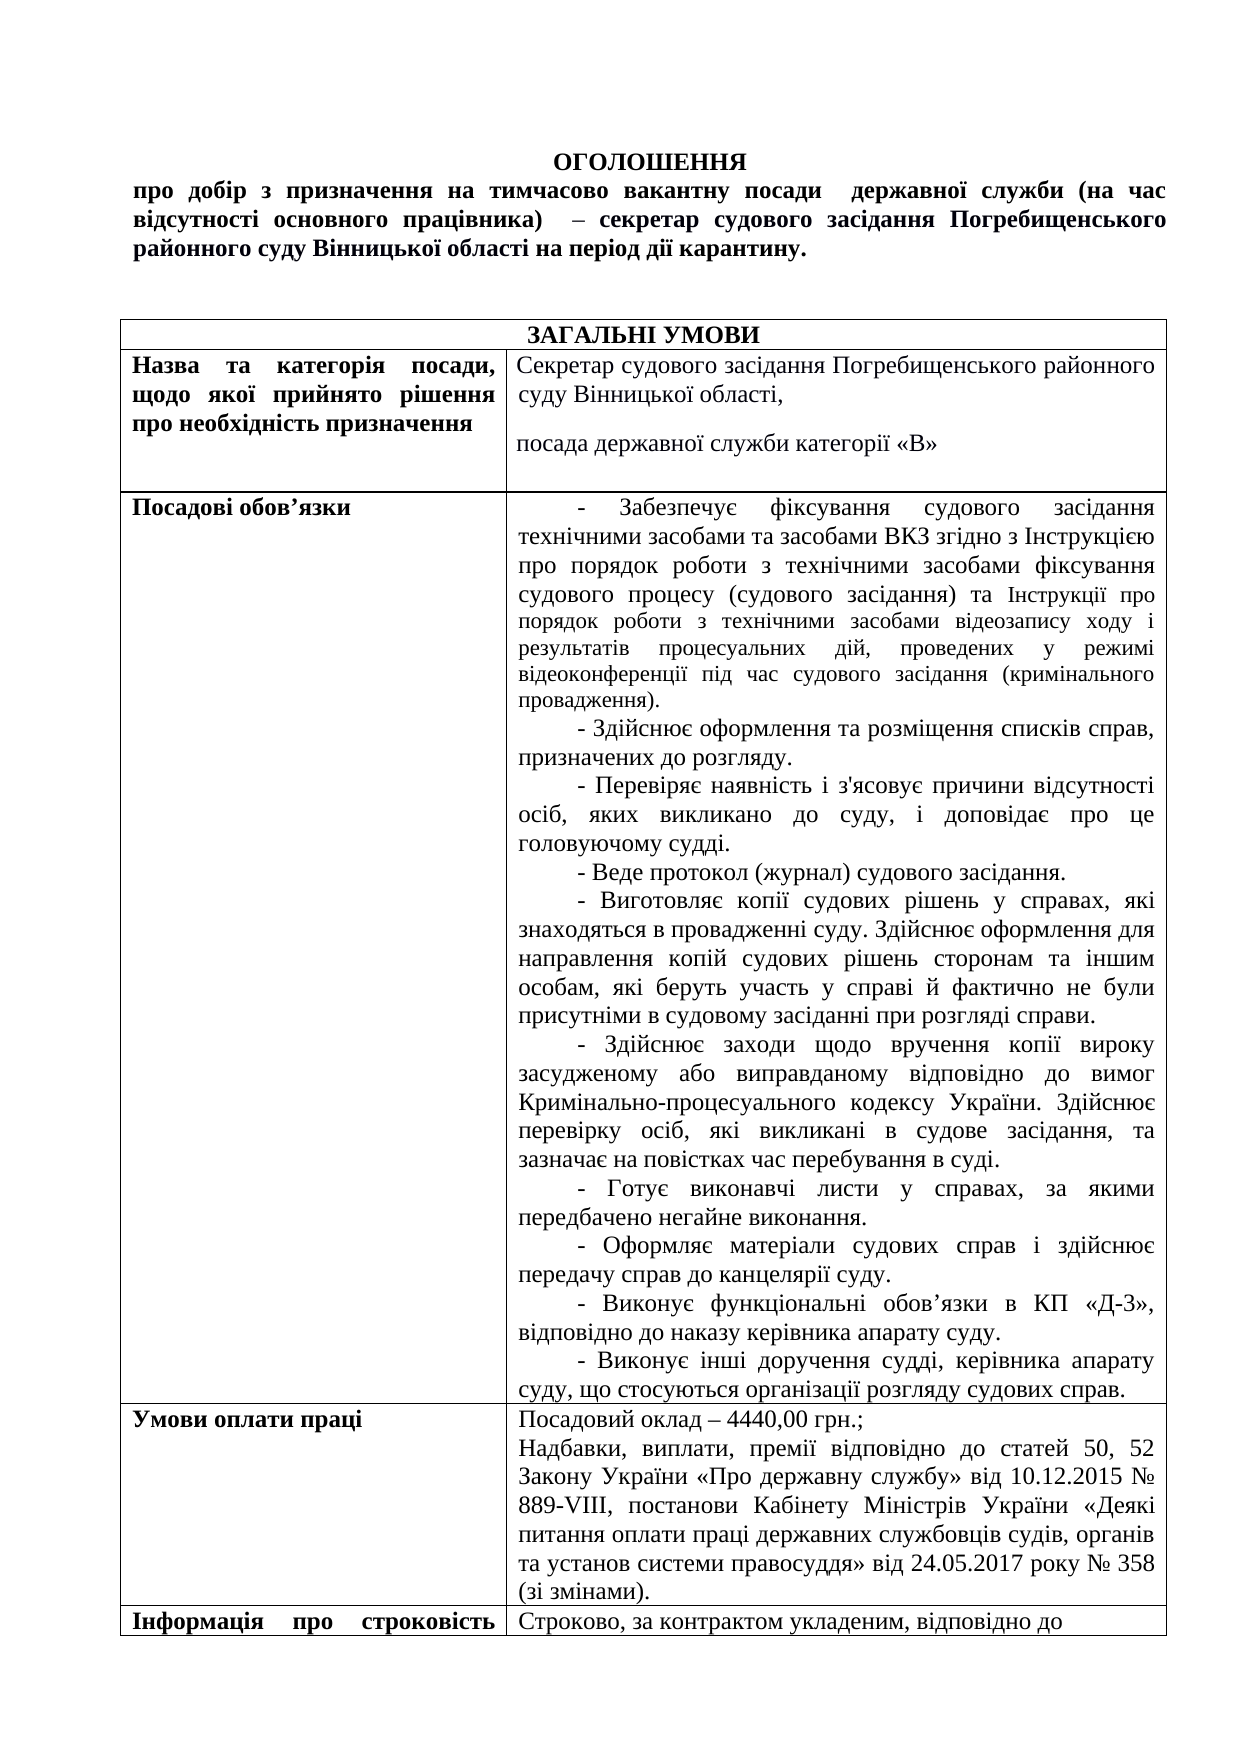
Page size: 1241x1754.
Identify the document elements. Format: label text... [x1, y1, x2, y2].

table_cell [121, 1606, 506, 1635]
text про добір з призначення на тимчасово вакантну посади державної служби (на час відсутності основного працівника) – секретар судового засідання Погребищенського районного суду Вінницької області на період дії карантину. [133, 176, 1167, 262]
table_cell Посадовий оклад – 4440,00 грн.; Надбавки, виплати, премії відповідно до статей 50, 52 Закону України «Про державну службу» від 10.12.2015 № 889-VIII, постанови Кабінету Міністрів України «Деякі питання оплати праці державних службовців судів, органів та установ системи правосуддя» від 24.05.2017 року № 358 (зі змінами). [507, 1404, 1166, 1605]
table_cell Посадові обов’язки [121, 493, 506, 1403]
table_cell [507, 1606, 1166, 1635]
table_header ЗАГАЛЬНІ УМОВИ [121, 320, 1166, 349]
table_cell Умови оплати праці [121, 1404, 506, 1605]
table_cell Секретар судового засідання Погребищенського районного суду Вінницької області, посада державної служби категорії «В» [507, 350, 1166, 491]
text ОГОЛОШЕННЯ [133, 147, 1167, 176]
table_cell Назва та категорія посади, щодо якої прийнято рішення про необхідність призначення [121, 350, 506, 491]
table_cell - Забезпечує фіксування судового засідання технічними засобами та засобами ВКЗ згідно з Інструкцією про порядок роботи з технічними засобами фіксування судового процесу (судового засідання) та Інструкції про порядок роботи з технічними засобами відеозапису ходу і результатів процесуальних дій, проведених у режимі відеоконференції під час судового засідання (кримінального провадження). - Здійснює оформлення та розміщення списків справ, призначених до розгляду. - Перевіряє наявність і з'ясовує причини відсутності осіб, яких викликано до суду, і доповідає про це головуючому судді. - Веде протокол (журнал) судового засідання. - Виготовляє копії судових рішень у справах, які знаходяться в провадженні суду. Здійснює оформлення для направлення копій судових рішень сторонам та іншим особам, які беруть участь у справі й фактично не були присутніми в судовому засіданні при розгляді справи. - Здійснює заходи щодо вручення копії вироку засудженому або виправданому відповідно до вимог Кримінально-процесуального кодексу України. Здійснює перевірку осіб, які викликані в судове засідання, та зазначає на повістках час перебування в суді. - Готує виконавчі листи у справах, за якими передбачено негайне виконання. - Оформляє матеріали судових справ і здійснює передачу справ до канцелярії суду. - Виконує функціональні обов’язки в КП «Д-3», відповідно до наказу керівника апарату суду. - Виконує інші доручення судді, керівника апарату суду, що стосуються організації розгляду судових справ. [507, 493, 1166, 1403]
